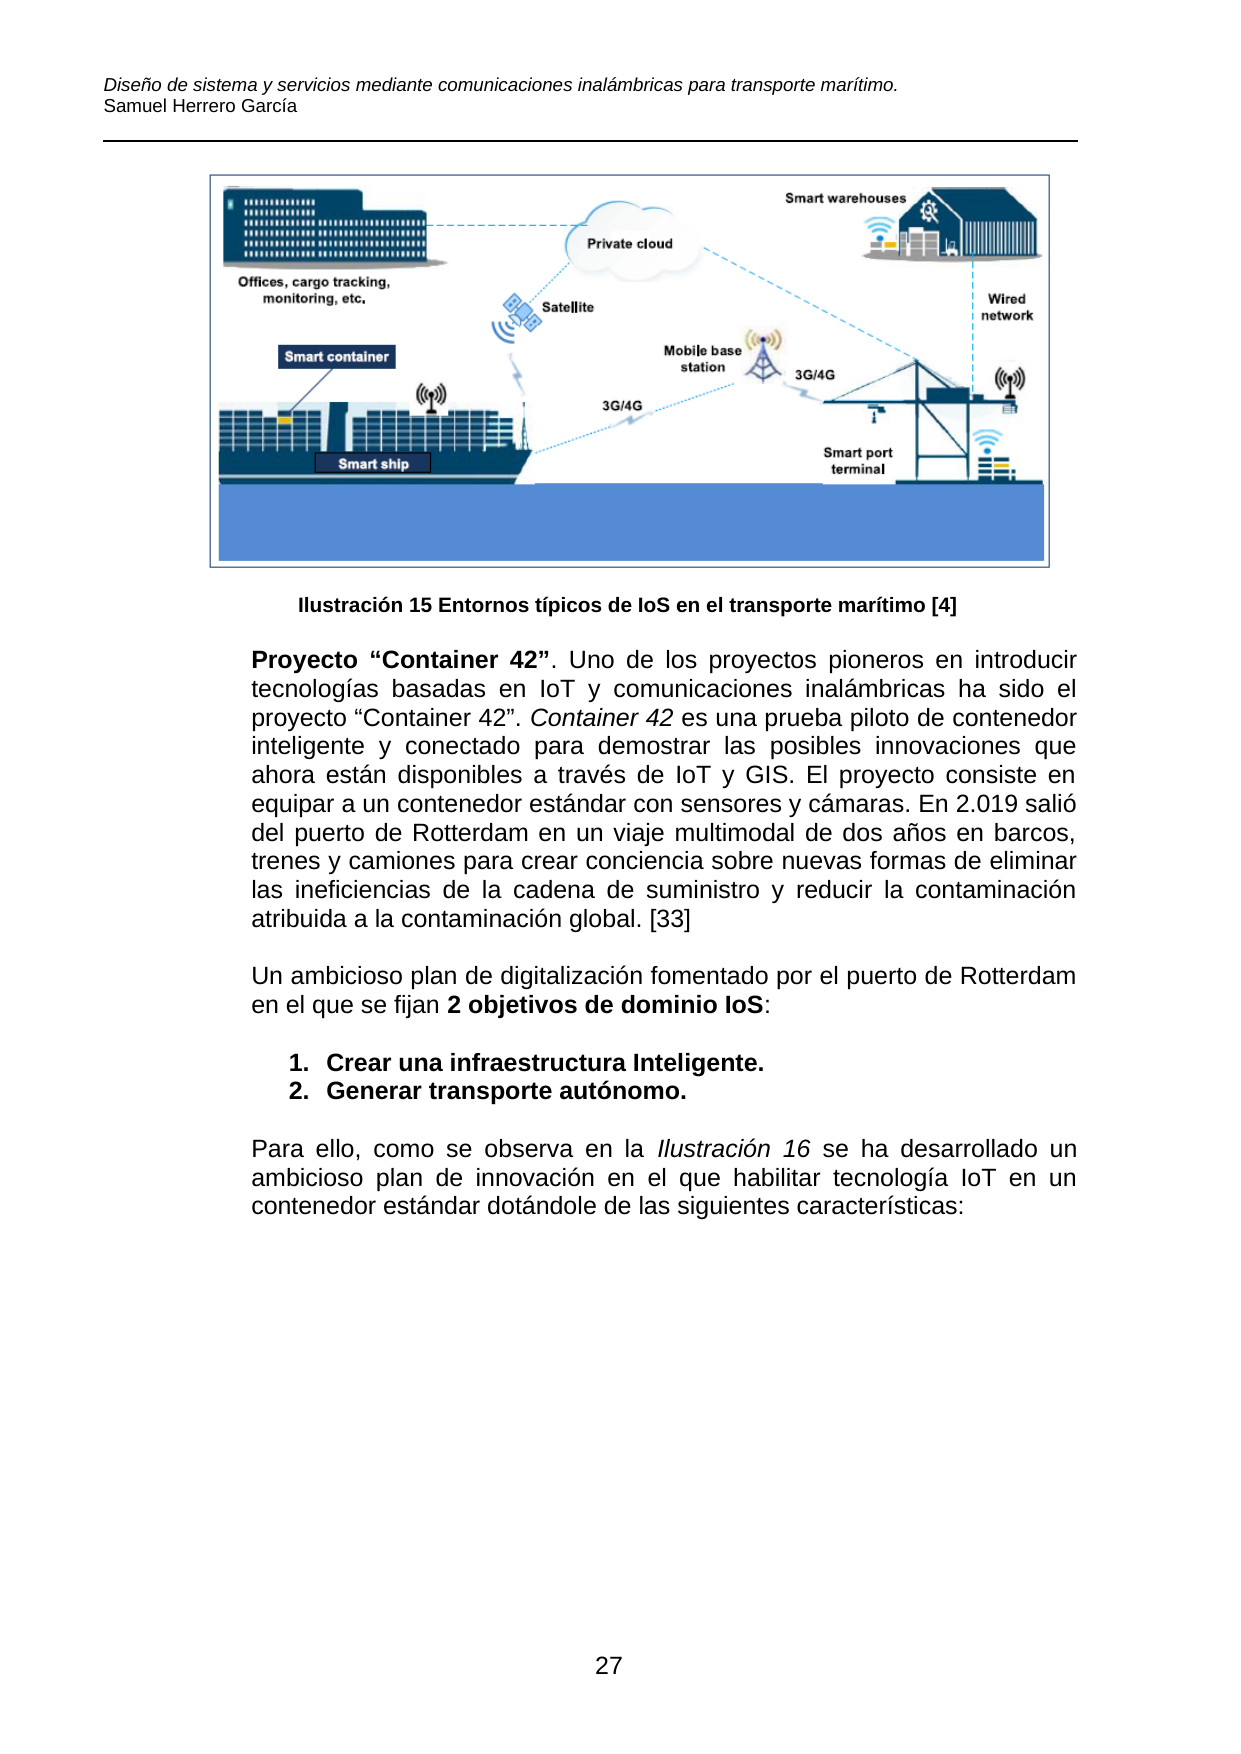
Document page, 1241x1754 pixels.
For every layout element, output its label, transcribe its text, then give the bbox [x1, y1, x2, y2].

list Crear una infraestructura Inteligente. [288, 1048, 1078, 1076]
text Ilustración 15 Entornos típicos de IoS en el transporte marítimo [4] [177, 592, 1078, 616]
text Proyecto “Container 42”. Uno de los proyectos pioneros en introducir tecnologías basadas en IoT y comunicaciones inalámbricas ha sido el proyecto “Container 42”. Container 42 es una prueba piloto de contenedor inteligente y conectado para demostrar las posibles innovaciones que ahora están disponibles a través de IoT y GIS. El proyecto consiste en equipar a un contenedor estándar con sensores y cámaras. En 2.019 salió del puerto de Rotterdam en un viaje multimodal de dos años en barcos, trenes y camiones para crear conciencia sobre nuevas formas de eliminar las ineficiencias de la cadena de suministro y reducir la contaminación atribuida a la contaminación global. [33] [251, 645, 1078, 933]
picture [205, 170, 1051, 569]
list Generar transporte autónomo. [288, 1076, 1078, 1105]
text Para ello, como se observa en la Ilustración 16 se ha desarrollado un ambicioso plan de innovación en el que habilitar tecnología IoT en un contenedor estándar dotándole de las siguientes características: [251, 1134, 1078, 1220]
text Un ambicioso plan de digitalización fomentado por el puerto de Rotterdam en el que se fijan 2 objetivos de dominio IoS: [251, 961, 1078, 1019]
